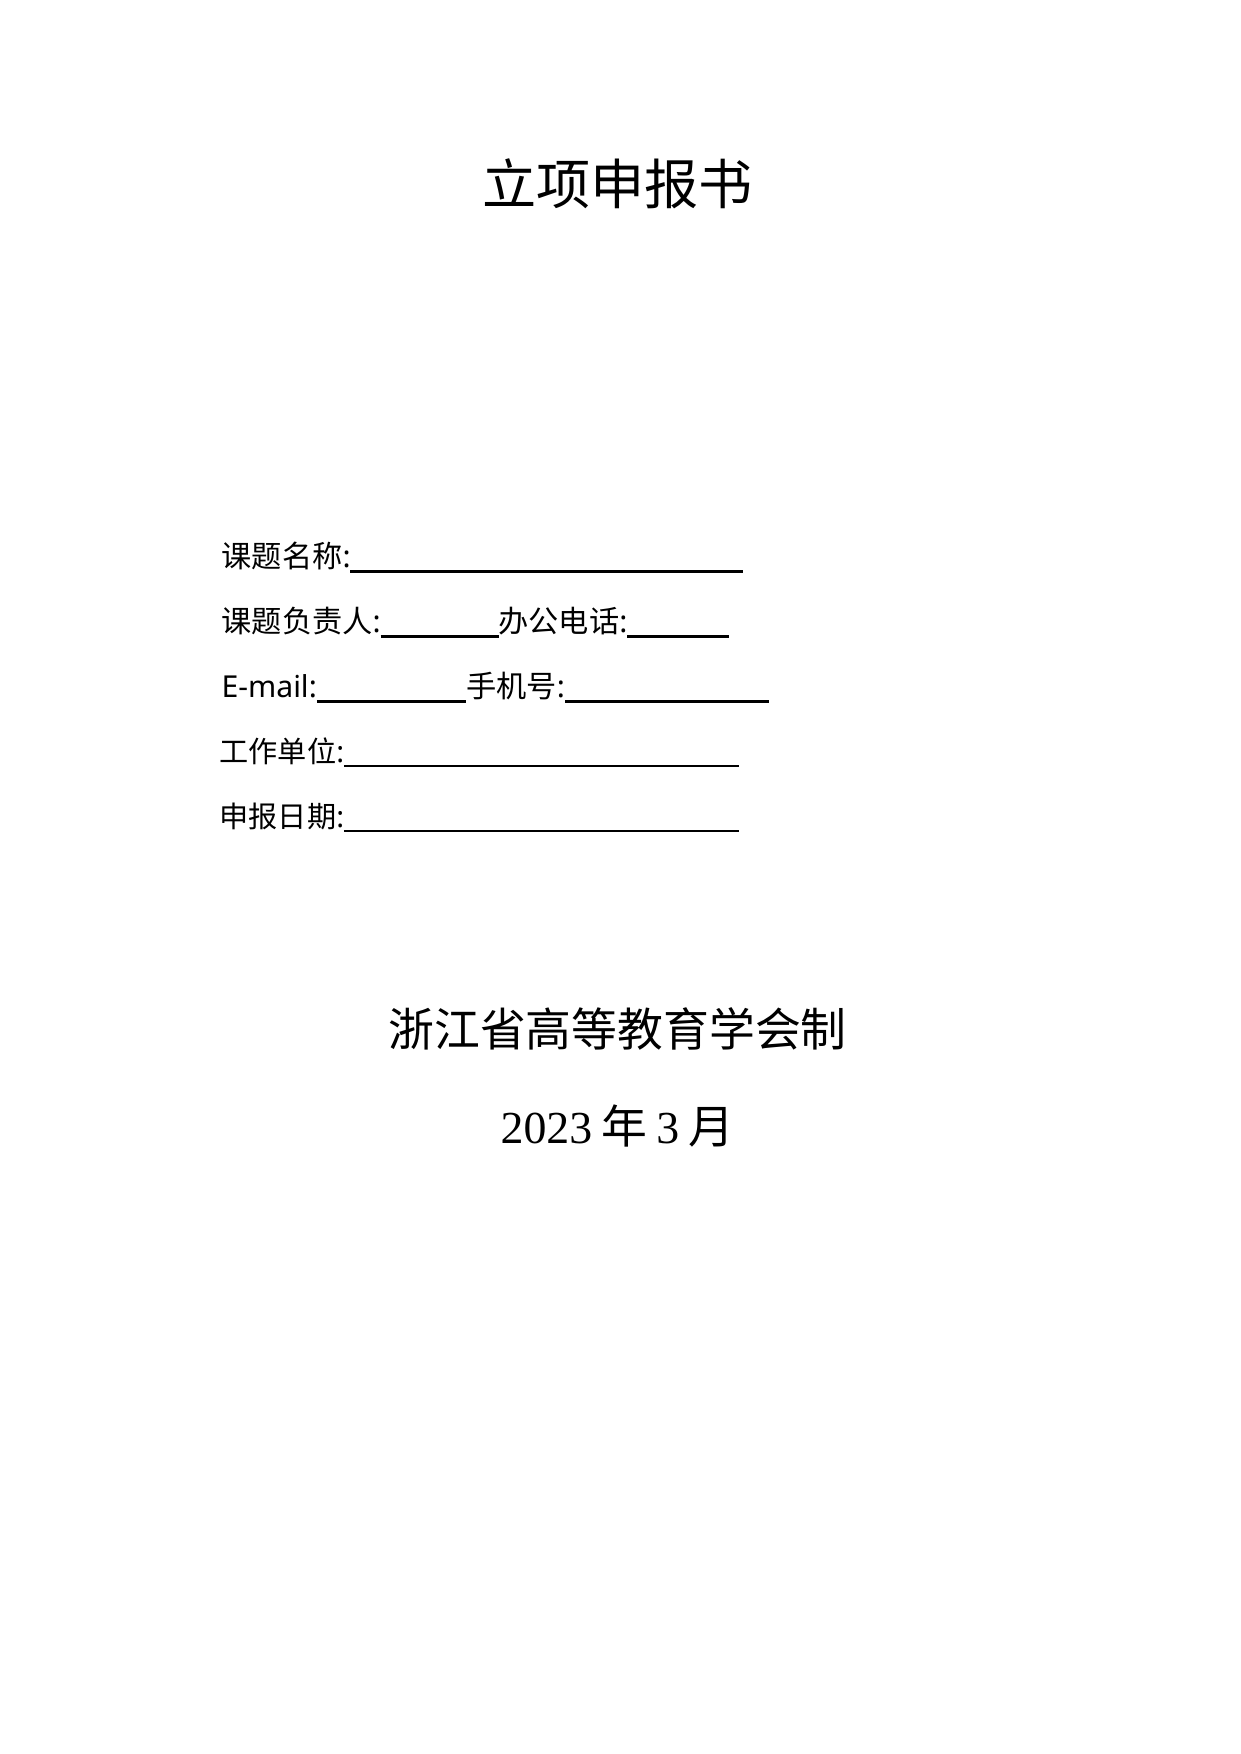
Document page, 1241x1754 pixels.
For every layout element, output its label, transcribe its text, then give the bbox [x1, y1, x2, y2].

text 课题名称: [161, 522, 1073, 587]
text 申报日期: [161, 782, 1073, 847]
text 2023年3月 [161, 1075, 1073, 1172]
text 浙江省高等教育学会制 [161, 977, 1073, 1075]
text E-mail: 手机号: [161, 652, 1073, 717]
text 立项申报书 [161, 132, 1073, 230]
text 课题负责人: 办公电话: [161, 587, 1073, 652]
text 工作单位: [161, 717, 1073, 782]
